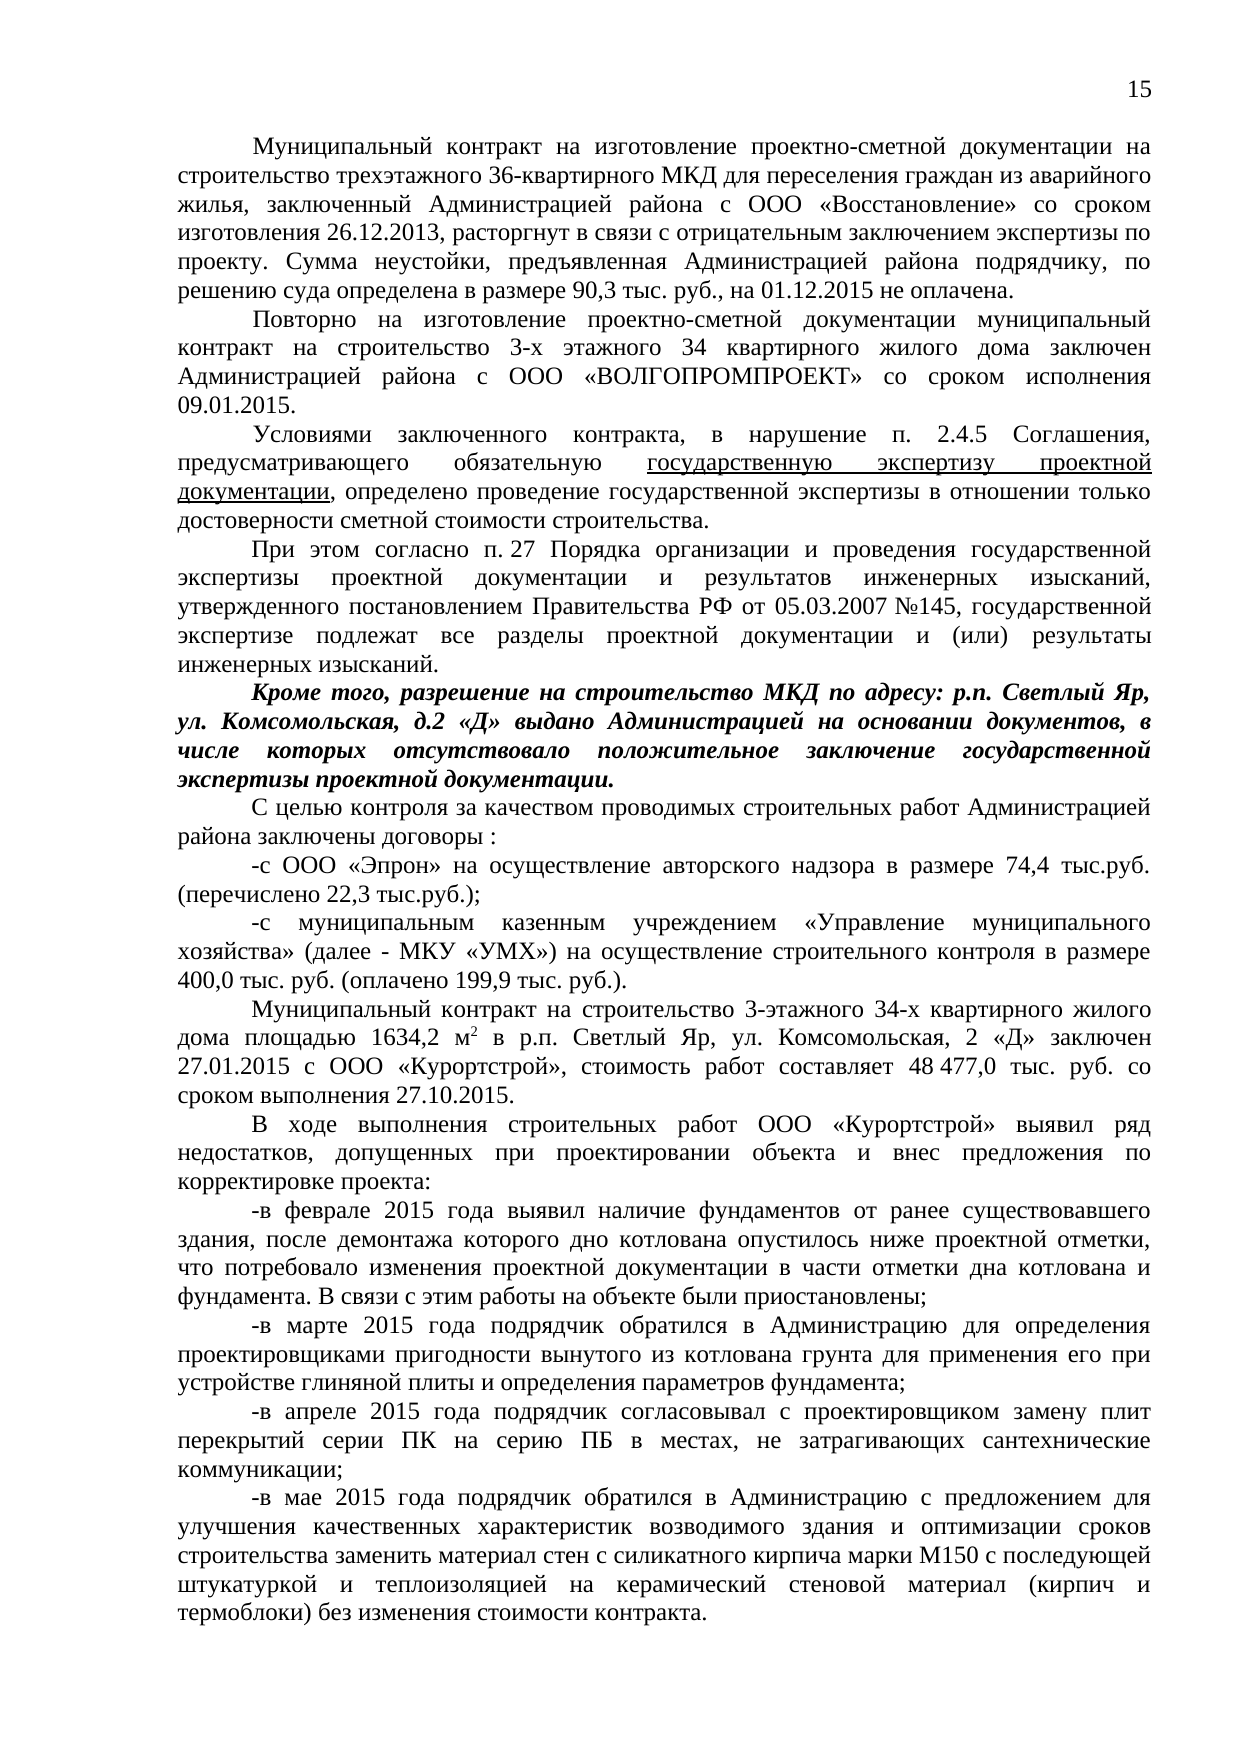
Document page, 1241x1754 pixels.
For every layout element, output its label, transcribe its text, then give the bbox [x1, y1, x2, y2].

text -с муниципальным казенным учреждением «Управление муниципального хозяйства» (далее - МКУ «УМХ») на осуществление строительного контроля в размере 400,0 тыс. руб. (оплачено 199,9 тыс. руб.). [177, 907, 1152, 994]
text Муниципальный контракт на изготовление проектно-сметной документации на строительство трехэтажного 36-квартирного МКД для переселения граждан из аварийного жилья, заключенный Администрацией района с ООО «Восстановление» со сроком изготовления 26.12.2013, расторгнут в связи с отрицательным заключением экспертизы по проекту. Сумма неустойки, предъявленная Администрацией района подрядчику, по решению суда определена в размере 90,3 тыс. руб., на 01.12.2015 не оплачена. [177, 131, 1152, 304]
subtitle При этом согласно п. 27 Порядка организации и проведения государственной экспертизы проектной документации и результатов инженерных изысканий, утвержденного постановлением Правительства РФ от 05.03.2007 №145, государственной экспертизе подлежат все разделы проектной документации и (или) результаты инженерных изысканий. [177, 534, 1152, 677]
text Муниципальный контракт на строительство 3-этажного 34-х квартирного жилого дома площадью 1634,2 м2 в р.п. Светлый Яр, ул. Комсомольская, 2 «Д» заключен 27.01.2015 с ООО «Курортстрой», стоимость работ составляет 48 477,0 тыс. руб. со сроком выполнения 27.10.2015. [177, 994, 1152, 1109]
text -в мае 2015 года подрядчик обратился в Администрацию с предложением для улучшения качественных характеристик возводимого здания и оптимизации сроков строительства заменить материал стен с силикатного кирпича марки М150 с последующей штукатуркой и теплоизоляцией на керамический стеновой материал (кирпич и термоблоки) без изменения стоимости контракта. [177, 1482, 1152, 1626]
text -в марте 2015 года подрядчик обратился в Администрацию для определения проектировщиками пригодности вынутого из котлована грунта для применения его при устройстве глиняной плиты и определения параметров фундамента; [177, 1310, 1152, 1396]
text В ходе выполнения строительных работ ООО «Курортстрой» выявил ряд недостатков, допущенных при проектировании объекта и внес предложения по корректировке проекта: [177, 1109, 1152, 1195]
text С целью контроля за качеством проводимых строительных работ Администрацией района заключены договоры : [177, 792, 1152, 850]
text -в феврале 2015 года выявил наличие фундаментов от ранее существовавшего здания, после демонтажа которого дно котлована опустилось ниже проектной отметки, что потребовало изменения проектной документации в части отметки дна котлована и фундамента. В связи с этим работы на объекте были приостановлены; [177, 1195, 1152, 1310]
text Условиями заключенного контракта, в нарушение п. 2.4.5 Соглашения, предусматривающего обязательную государственную экспертизу проектной документации, определено проведение государственной экспертизы в отношении только достоверности сметной стоимости строительства. [177, 419, 1152, 534]
text -с ООО «Эпрон» на осуществление авторского надзора в размере 74,4 тыс.руб. (перечислено 22,3 тыс.руб.); [177, 850, 1152, 907]
text Кроме того, разрешение на строительство МКД по адресу: р.п. Светлый Яр, ул. Комсомольская, д.2 «Д» выдано Администрацией на основании документов, в числе которых отсутствовало положительное заключение государственной экспертизы проектной документации. [177, 677, 1152, 792]
text Повторно на изготовление проектно-сметной документации муниципальный контракт на строительство 3-х этажного 34 квартирного жилого дома заключен Администрацией района с ООО «ВОЛГОПРОМПРОЕКТ» со сроком исполнения 09.01.2015. [177, 304, 1152, 419]
text -в апреле 2015 года подрядчик согласовывал с проектировщиком замену плит перекрытий серии ПК на серию ПБ в местах, не затрагивающих сантехнические коммуникации; [177, 1396, 1152, 1482]
